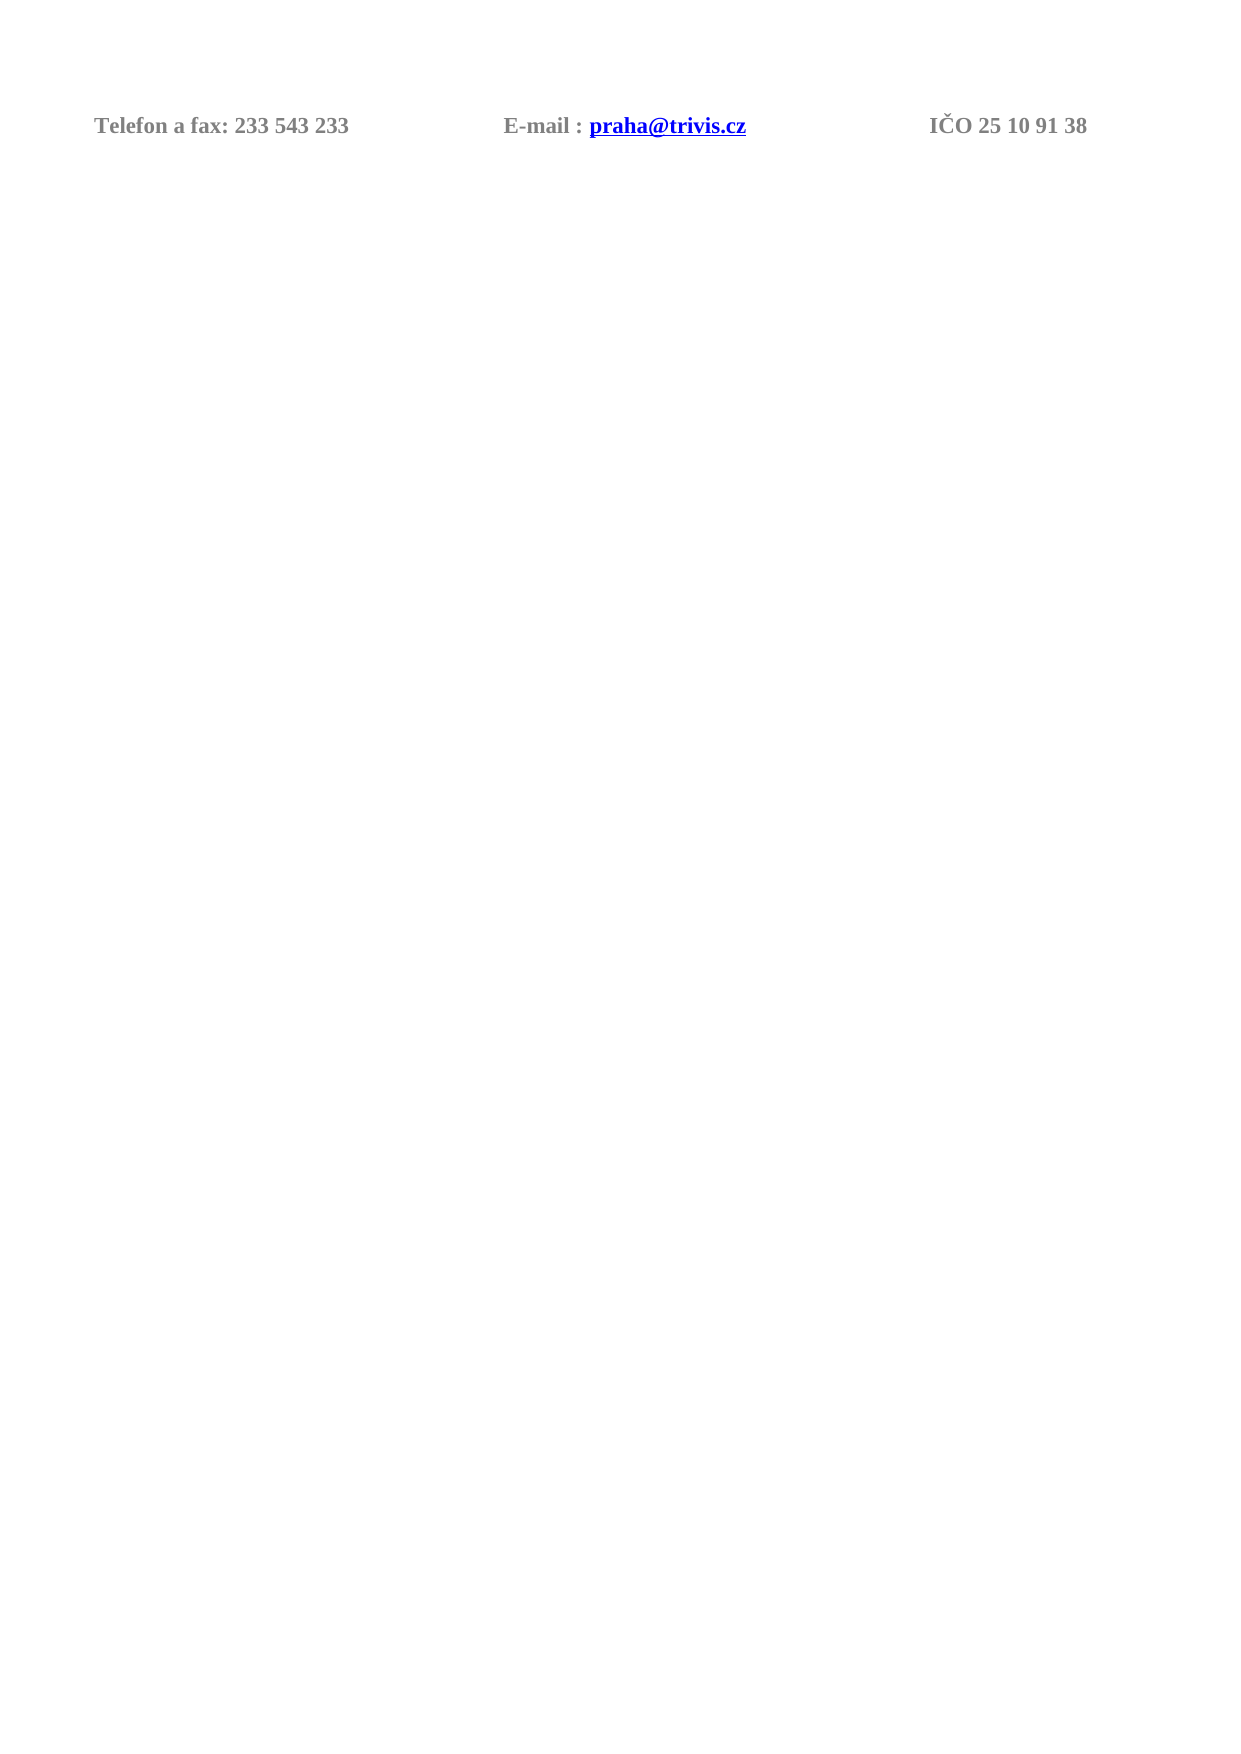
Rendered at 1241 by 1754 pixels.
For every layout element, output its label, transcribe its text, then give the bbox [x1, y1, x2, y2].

text Telefon a fax: 233 543 233 E-mail : praha@trivis.cz IČO 25 10 91 38 [94, 112, 1162, 138]
